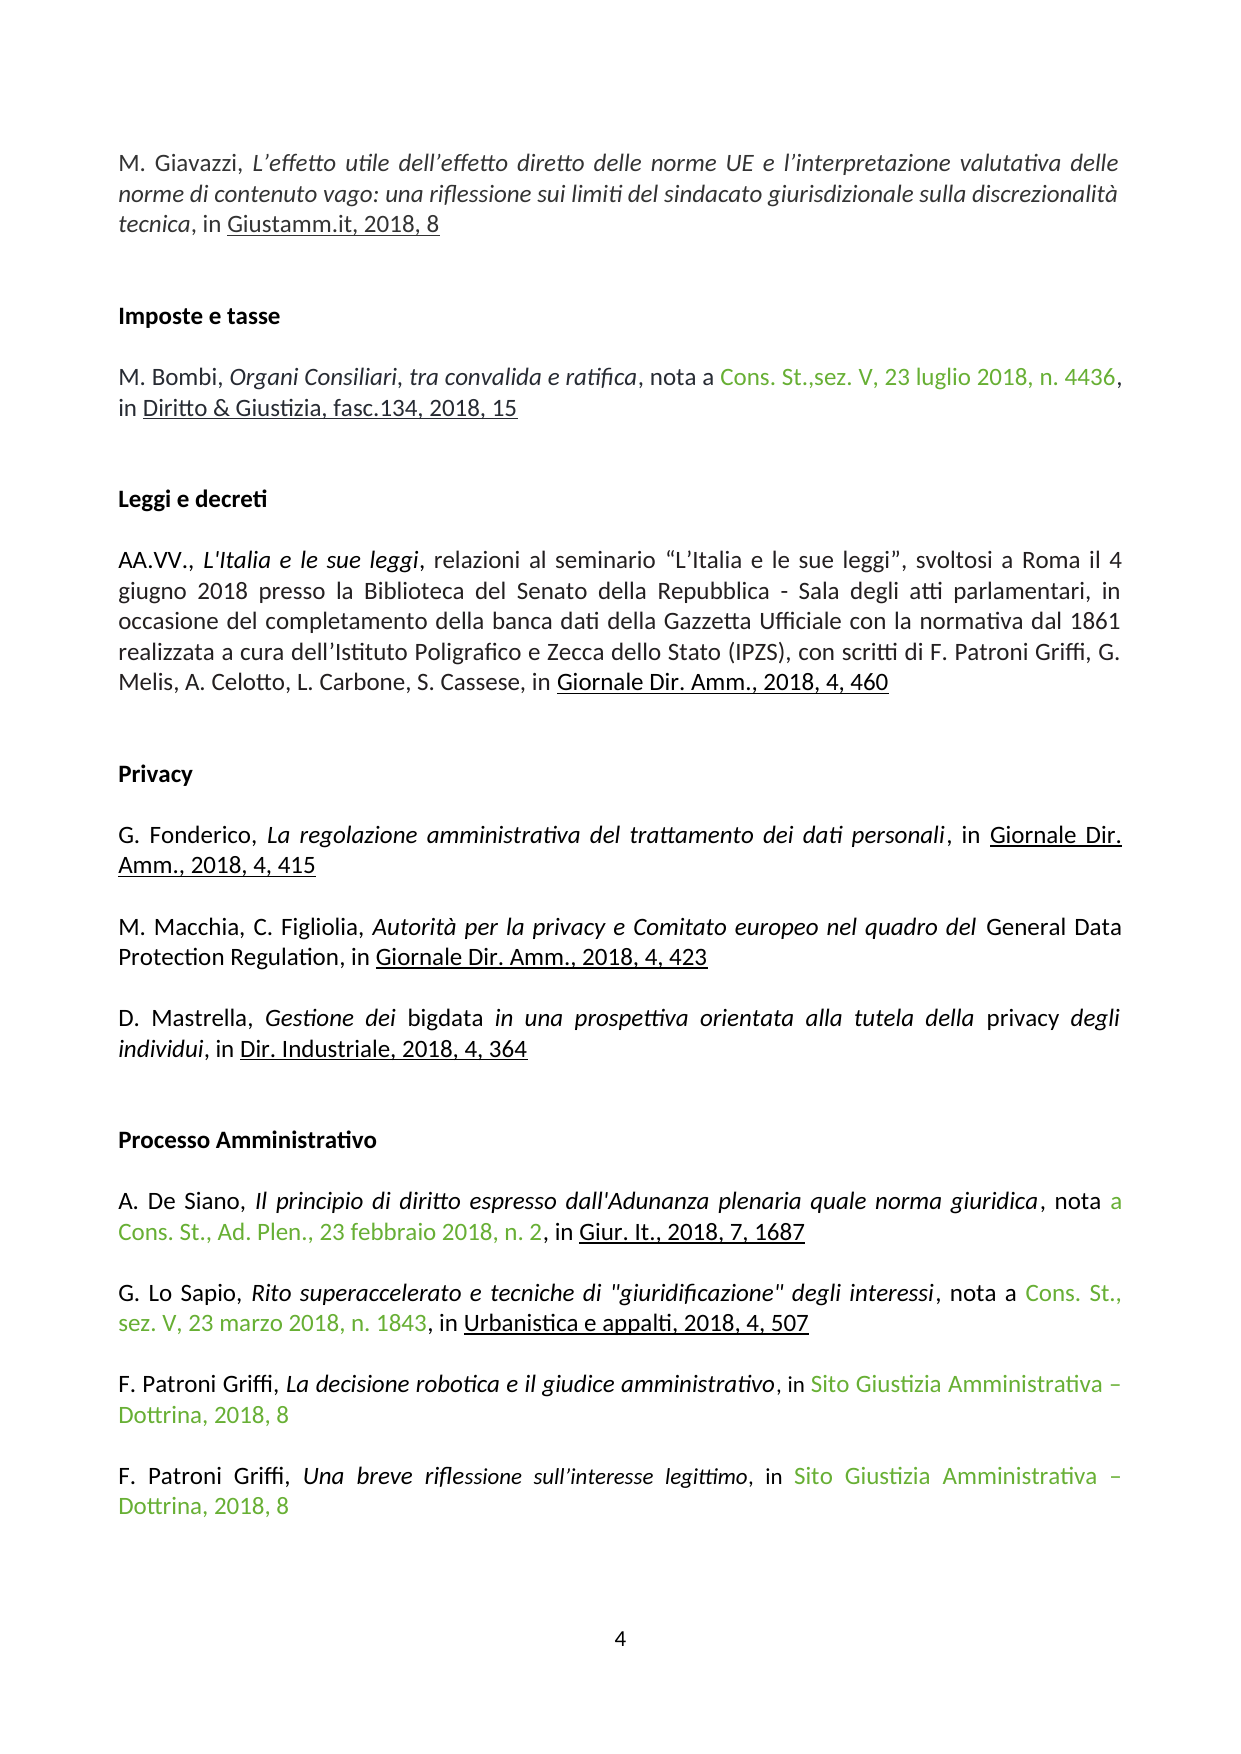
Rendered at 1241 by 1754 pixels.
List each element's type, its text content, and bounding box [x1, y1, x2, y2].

text M. Giavazzi, L’effetto utile dell’effetto diretto delle norme UE e l’interpretazione valutativa delle norme di contenuto vago: una riflessione sui limiti del sindacato giurisdizionale sulla discrezionalità tecnica, in Giustamm.it, 2018, 8 [118, 148, 1122, 239]
text G. Fonderico, La regolazione amministrativa del trattamento dei dati personali, in Giornale Dir. Amm., 2018, 4, 415 [118, 819, 1122, 880]
text M. Macchia, C. Figliolia, Autorità per la privacy e Comitato europeo nel quadro del General Data Protection Regulation, in Giornale Dir. Amm., 2018, 4, 423 [118, 911, 1122, 972]
text D. Mastrella, Gestione dei bigdata in una prospettiva orientata alla tutela della privacy degli individui, in Dir. Industriale, 2018, 4, 364 [118, 1002, 1122, 1063]
text G. Lo Sapio, Rito superaccelerato e tecniche di "giuridificazione" degli interessi, nota a Cons. St., sez. V, 23 marzo 2018, n. 1843, in Urbanistica e appalti, 2018, 4, 507 [118, 1277, 1122, 1338]
subtitle Imposte e tasse [118, 300, 1122, 331]
subtitle Privacy [118, 758, 1122, 788]
text F. Patroni Griffi, La decisione robotica e il giudice amministrativo, in Sito Giustizia Amministrativa – Dottrina, 2018, 8 [118, 1368, 1122, 1429]
subtitle Processo Amministrativo [118, 1124, 1122, 1155]
text A. De Siano, Il principio di diritto espresso dall'Adunanza plenaria quale norma giuridica, nota a Cons. St., Ad. Plen., 23 febbraio 2018, n. 2, in Giur. It., 2018, 7, 1687 [118, 1185, 1122, 1246]
text AA.VV., L'Italia e le sue leggi, relazioni al seminario “L’Italia e le sue leggi”, svoltosi a Roma il 4 giugno 2018 presso la Biblioteca del Senato della Repubblica - Sala degli atti parlamentari, in occasione del completamento della banca dati della Gazzetta Ufficiale con la normativa dal 1861 realizzata a cura dell’Istituto Poligrafico e Zecca dello Stato (IPZS), con scritti di F. Patroni Griffi, G. Melis, A. Celotto, L. Carbone, S. Cassese, in Giornale Dir. Amm., 2018, 4, 460 [118, 544, 1122, 697]
text M. Bombi, Organi Consiliari, tra convalida e ratifica, nota a Cons. St.,sez. V, 23 luglio 2018, n. 4436, in Diritto & Giustizia, fasc.134, 2018, 15 [118, 361, 1122, 422]
text F. Patroni Griffi, Una breve riflessione sull’interesse legittimo, in Sito Giustizia Amministrativa – Dottrina, 2018, 8 [118, 1460, 1122, 1521]
subtitle Leggi e decreti [118, 483, 1122, 514]
